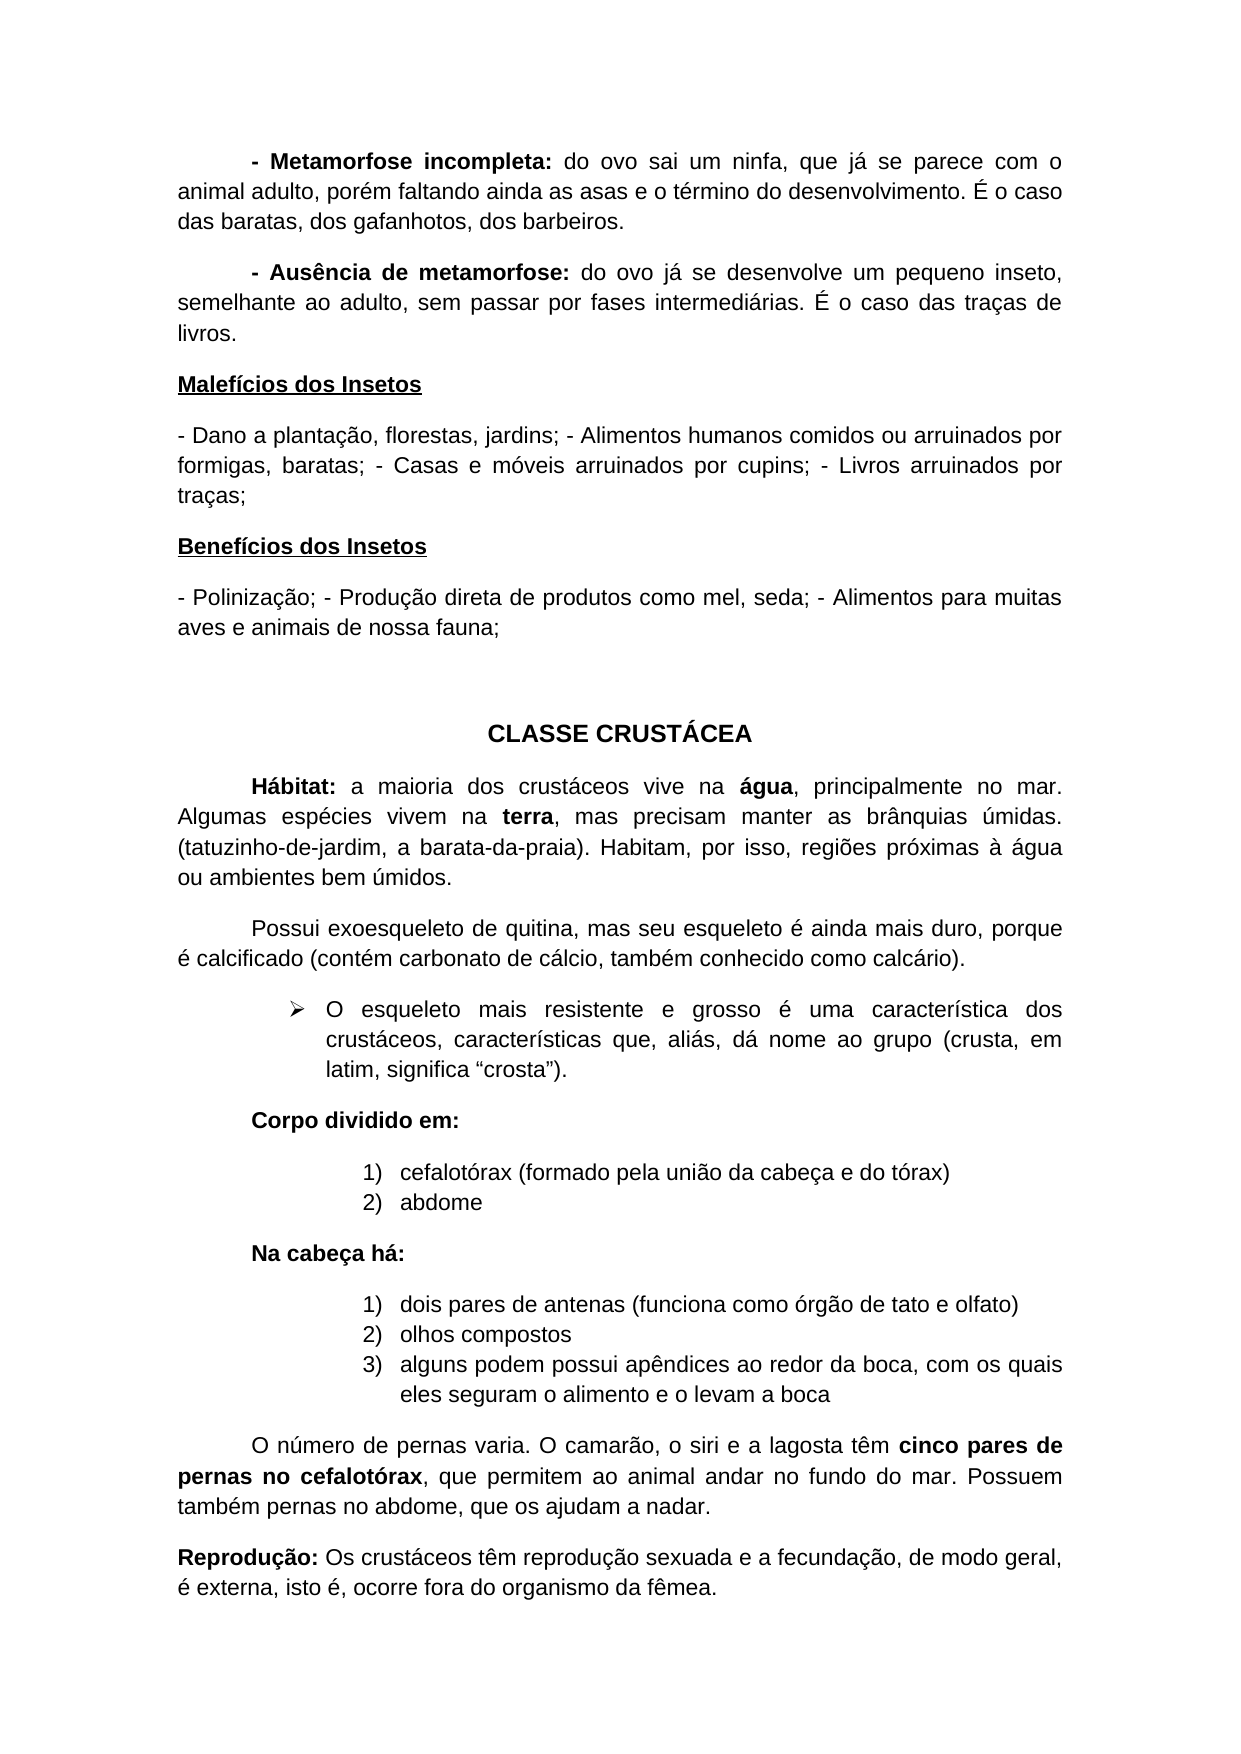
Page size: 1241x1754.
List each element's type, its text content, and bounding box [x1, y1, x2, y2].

list dois pares de antenas (funciona como órgão de tato e olfato) [362, 1291, 1063, 1317]
text - Ausência de metamorfose: do ovo já se desenvolve um pequeno inseto, semelhante ao adulto, sem passar por fases intermediárias. É o caso das traças de livros. [177, 259, 1063, 346]
text Corpo dividido em: [251, 1107, 1063, 1134]
text Malefícios dos Insetos [177, 371, 1063, 397]
text Benefícios dos Insetos [177, 533, 1063, 559]
list abdome [362, 1189, 1063, 1215]
text Hábitat: a maioria dos crustáceos vive na água, principalmente no mar. Algumas espécies vivem na terra, mas precisam manter as brânquias úmidas. (tatuzinho-de-jardim, a barata-da-praia). Habitam, por isso, regiões próximas à água ou ambientes bem úmidos. [177, 773, 1063, 890]
list olhos compostos [362, 1321, 1063, 1347]
text - Metamorfose incompleta: do ovo sai um ninfa, que já se parece com o animal adulto, porém faltando ainda as asas e o término do desenvolvimento. É o caso das baratas, dos gafanhotos, dos barbeiros. [177, 148, 1063, 234]
list O esqueleto mais resistente e grosso é uma característica dos crustáceos, características que, aliás, dá nome ao grupo (crusta, em latim, significa “crosta”). [288, 996, 1063, 1083]
text Possui exoesqueleto de quitina, mas seu esqueleto é ainda mais duro, porque é calcificado (contém carbonato de cálcio, também conhecido como calcário). [177, 915, 1063, 971]
text Na cabeça há: [251, 1240, 1063, 1266]
text Reprodução: Os crustáceos têm reprodução sexuada e a fecundação, de modo geral, é externa, isto é, ocorre fora do organismo da fêmea. [177, 1544, 1063, 1600]
text - Dano a plantação, florestas, jardins; - Alimentos humanos comidos ou arruinados por formigas, baratas; - Casas e móveis arruinados por cupins; - Livros arruinados por traças; [177, 422, 1063, 508]
text CLASSE CRUSTÁCEA [177, 719, 1063, 748]
text O número de pernas varia. O camarão, o siri e a lagosta têm cinco pares de pernas no cefalotórax, que permitem ao animal andar no fundo do mar. Possuem também pernas no abdome, que os ajudam a nadar. [177, 1432, 1063, 1519]
list alguns podem possui apêndices ao redor da boca, com os quais eles seguram o alimento e o levam a boca [362, 1351, 1063, 1408]
text - Polinização; - Produção direta de produtos como mel, seda; - Alimentos para muitas aves e animais de nossa fauna; [177, 584, 1063, 641]
list cefalotórax (formado pela união da cabeça e do tórax) [362, 1158, 1063, 1185]
